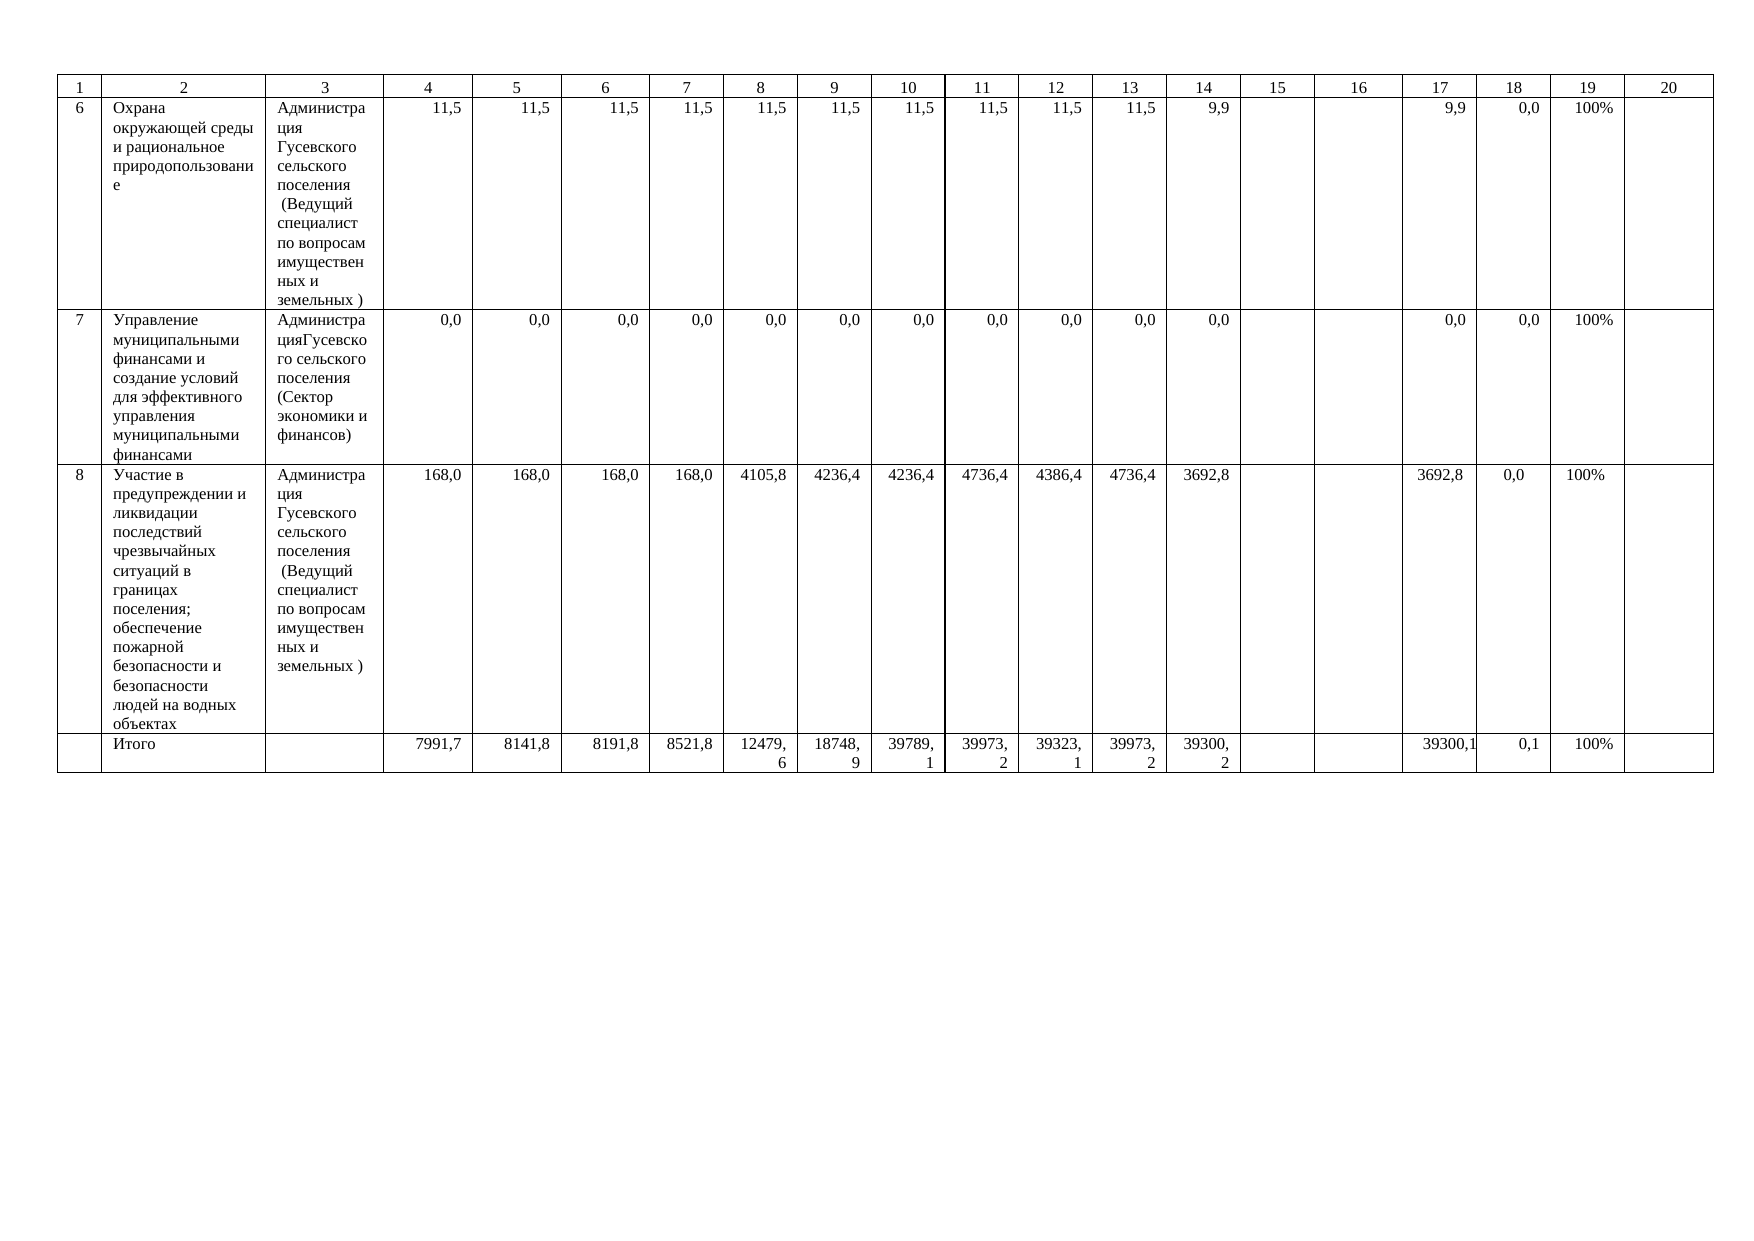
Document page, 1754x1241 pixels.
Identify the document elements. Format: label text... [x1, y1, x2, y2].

table_cell 4736,4 [946, 465, 1018, 733]
table_cell 0,0 [473, 310, 561, 463]
table_cell 7 [58, 310, 101, 463]
table_cell [1241, 98, 1314, 309]
table_cell [266, 734, 383, 772]
table_cell [1241, 310, 1314, 463]
table_header 8 [724, 75, 797, 97]
table_header 15 [1241, 75, 1314, 97]
table_cell 11,5 [384, 98, 472, 309]
table_cell 0,0 [946, 310, 1018, 463]
table_cell 4386,4 [1019, 465, 1092, 733]
table_cell 18748,9 [798, 734, 871, 772]
table_cell 11,5 [1019, 98, 1092, 309]
table_header 18 [1477, 75, 1550, 97]
table_cell 12479,6 [724, 734, 797, 772]
table_cell 0,0 [1477, 310, 1550, 463]
table_cell 0,0 [1093, 310, 1166, 463]
table_cell [1625, 98, 1713, 309]
table_cell [1241, 734, 1314, 772]
table_cell Итого [102, 734, 265, 772]
table_cell 100% [1551, 98, 1624, 309]
table_cell 39300,1 [1403, 734, 1476, 772]
table_cell 100% [1551, 310, 1624, 463]
table_header 6 [562, 75, 649, 97]
table_cell 168,0 [384, 465, 472, 733]
table_cell Администрация Гусевского сельского поселения (Ведущий специалист по вопросам имущественных и земельных ) [266, 98, 383, 309]
table_cell 0,0 [724, 310, 797, 463]
table_header 1 [58, 75, 101, 97]
table_cell 11,5 [724, 98, 797, 309]
table_cell 39973,2 [1093, 734, 1166, 772]
table_cell 7991,7 [384, 734, 472, 772]
table_header 5 [473, 75, 561, 97]
table_cell 0,0 [562, 310, 649, 463]
table_header 17 [1403, 75, 1476, 97]
table_cell 0,0 [872, 310, 944, 463]
table_cell 39789,1 [872, 734, 944, 772]
table_header 20 [1625, 75, 1713, 97]
table_header 19 [1551, 75, 1624, 97]
table_cell 168,0 [473, 465, 561, 733]
table_cell 11,5 [473, 98, 561, 309]
table_cell 3692,8 [1403, 465, 1476, 733]
table_cell 0,0 [650, 310, 723, 463]
table_cell 11,5 [1093, 98, 1166, 309]
table_cell 0,0 [1403, 310, 1476, 463]
table_cell 0,0 [384, 310, 472, 463]
table_cell 4236,4 [798, 465, 871, 733]
table_cell 39973,2 [946, 734, 1018, 772]
table_cell 11,5 [798, 98, 871, 309]
table_cell 168,0 [650, 465, 723, 733]
table_cell [1625, 465, 1713, 733]
table_cell 8191,8 [562, 734, 649, 772]
table_header 2 [102, 75, 265, 97]
table_cell 11,5 [562, 98, 649, 309]
table_header 12 [1019, 75, 1092, 97]
table_cell 11,5 [946, 98, 1018, 309]
table_header 11 [946, 75, 1018, 97]
table_cell [1625, 734, 1713, 772]
table_header 13 [1093, 75, 1166, 97]
table_cell 0,0 [1167, 310, 1240, 463]
table_cell 4736,4 [1093, 465, 1166, 733]
table_cell 11,5 [650, 98, 723, 309]
table_cell 0,0 [1477, 465, 1550, 733]
table_cell [1315, 465, 1402, 733]
table_cell Охрана окружающей среды и рациональное природопользование [102, 98, 265, 309]
table_cell [1241, 465, 1314, 733]
table_cell 3692,8 [1167, 465, 1240, 733]
table_cell 8 [58, 465, 101, 733]
table_cell 0,0 [798, 310, 871, 463]
table_cell 9,9 [1167, 98, 1240, 309]
table_cell 39300,2 [1167, 734, 1240, 772]
table_cell 0,1 [1477, 734, 1550, 772]
table_cell 4105,8 [724, 465, 797, 733]
table_header 3 [266, 75, 383, 97]
table_cell [1315, 734, 1402, 772]
table_cell 8141,8 [473, 734, 561, 772]
table_cell 0,0 [1019, 310, 1092, 463]
table_cell 8521,8 [650, 734, 723, 772]
table_cell Участие в предупреждении и ликвидации последствий чрезвычайных ситуаций в границах поселения; обеспечение пожарной безопасности и безопасности людей на водных объектах [102, 465, 265, 733]
table_header 7 [650, 75, 723, 97]
table_cell [58, 734, 101, 772]
table_cell [1315, 98, 1402, 309]
table_cell 168,0 [562, 465, 649, 733]
table_cell 100% [1551, 734, 1624, 772]
table_cell 100% [1551, 465, 1624, 733]
table_cell Администрация Гусевского сельского поселения (Ведущий специалист по вопросам имущественных и земельных ) [266, 465, 383, 733]
table_cell 6 [58, 98, 101, 309]
table_cell [1625, 310, 1713, 463]
table_cell 4236,4 [872, 465, 944, 733]
table_header 9 [798, 75, 871, 97]
table_cell АдминистрацияГусевского сельского поселения (Сектор экономики и финансов) [266, 310, 383, 463]
table_cell [1315, 310, 1402, 463]
table_cell 0,0 [1477, 98, 1550, 309]
table_header 10 [872, 75, 944, 97]
table_cell 39323,1 [1019, 734, 1092, 772]
table_cell Управление муниципальными финансами и создание условий для эффективного управления муниципальными финансами [102, 310, 265, 463]
table_header 14 [1167, 75, 1240, 97]
table_header 4 [384, 75, 472, 97]
table_cell 9,9 [1403, 98, 1476, 309]
table_cell 11,5 [872, 98, 944, 309]
table_header 16 [1315, 75, 1402, 97]
